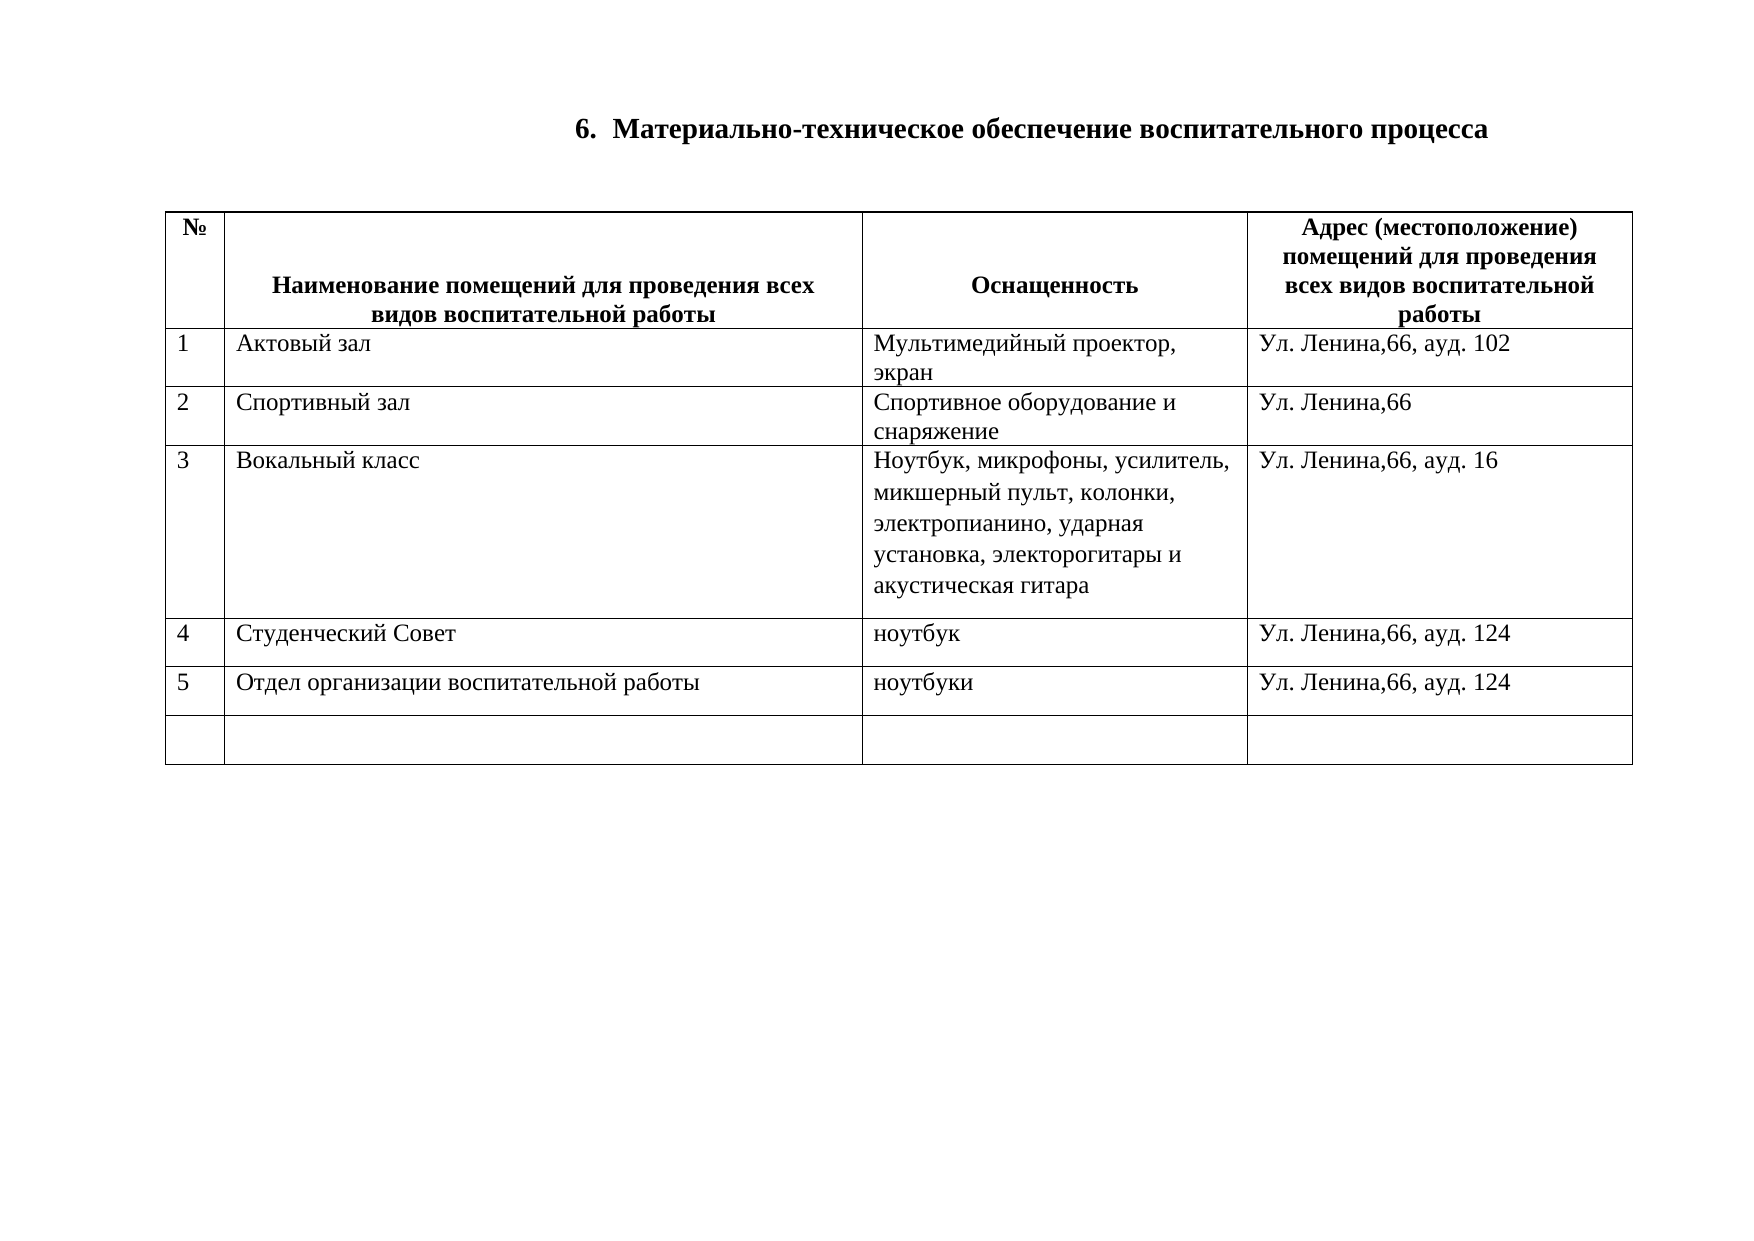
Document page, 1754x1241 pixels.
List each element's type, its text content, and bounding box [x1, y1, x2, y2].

table_cell Отдел организации воспитательной работы [225, 667, 862, 715]
list Материально-техническое обеспечение воспитательного процесса [431, 111, 1632, 144]
table_cell [863, 716, 1247, 764]
table_cell 2 [166, 387, 224, 444]
table_cell 1 [166, 329, 224, 386]
table_cell Вокальный класс [225, 446, 862, 617]
table_cell Мультимедийный проектор, экран [863, 329, 1247, 386]
table_cell 4 [166, 619, 224, 666]
table_header Оснащенность [863, 213, 1247, 327]
table_cell 3 [166, 446, 224, 617]
table_cell [166, 716, 224, 764]
table_cell Ноутбук, микрофоны, усилитель, микшерный пульт, колонки, электропианино, ударная установка, электорогитары и акустическая гитара [863, 446, 1247, 617]
table_cell Студенческий Совет [225, 619, 862, 666]
table_cell Ул. Ленина,66, ауд. 124 [1248, 667, 1632, 715]
table_cell Актовый зал [225, 329, 862, 386]
table_cell [225, 716, 862, 764]
table_cell Ул. Ленина,66, ауд. 102 [1248, 329, 1632, 386]
table_cell ноутбуки [863, 667, 1247, 715]
table_header Наименование помещений для проведения всех видов воспитательной работы [225, 213, 862, 327]
table_cell Ул. Ленина,66, ауд. 124 [1248, 619, 1632, 666]
table_header Адрес (местоположение) помещений для проведения всех видов воспитательной работы [1248, 213, 1632, 327]
table_cell Спортивное оборудование и снаряжение [863, 387, 1247, 444]
table_cell [1248, 716, 1632, 764]
table_cell 5 [166, 667, 224, 715]
table_header № [166, 213, 224, 327]
table_cell Спортивный зал [225, 387, 862, 444]
table_cell Ул. Ленина,66, ауд. 16 [1248, 446, 1632, 617]
table_cell ноутбук [863, 619, 1247, 666]
table_cell Ул. Ленина,66 [1248, 387, 1632, 444]
